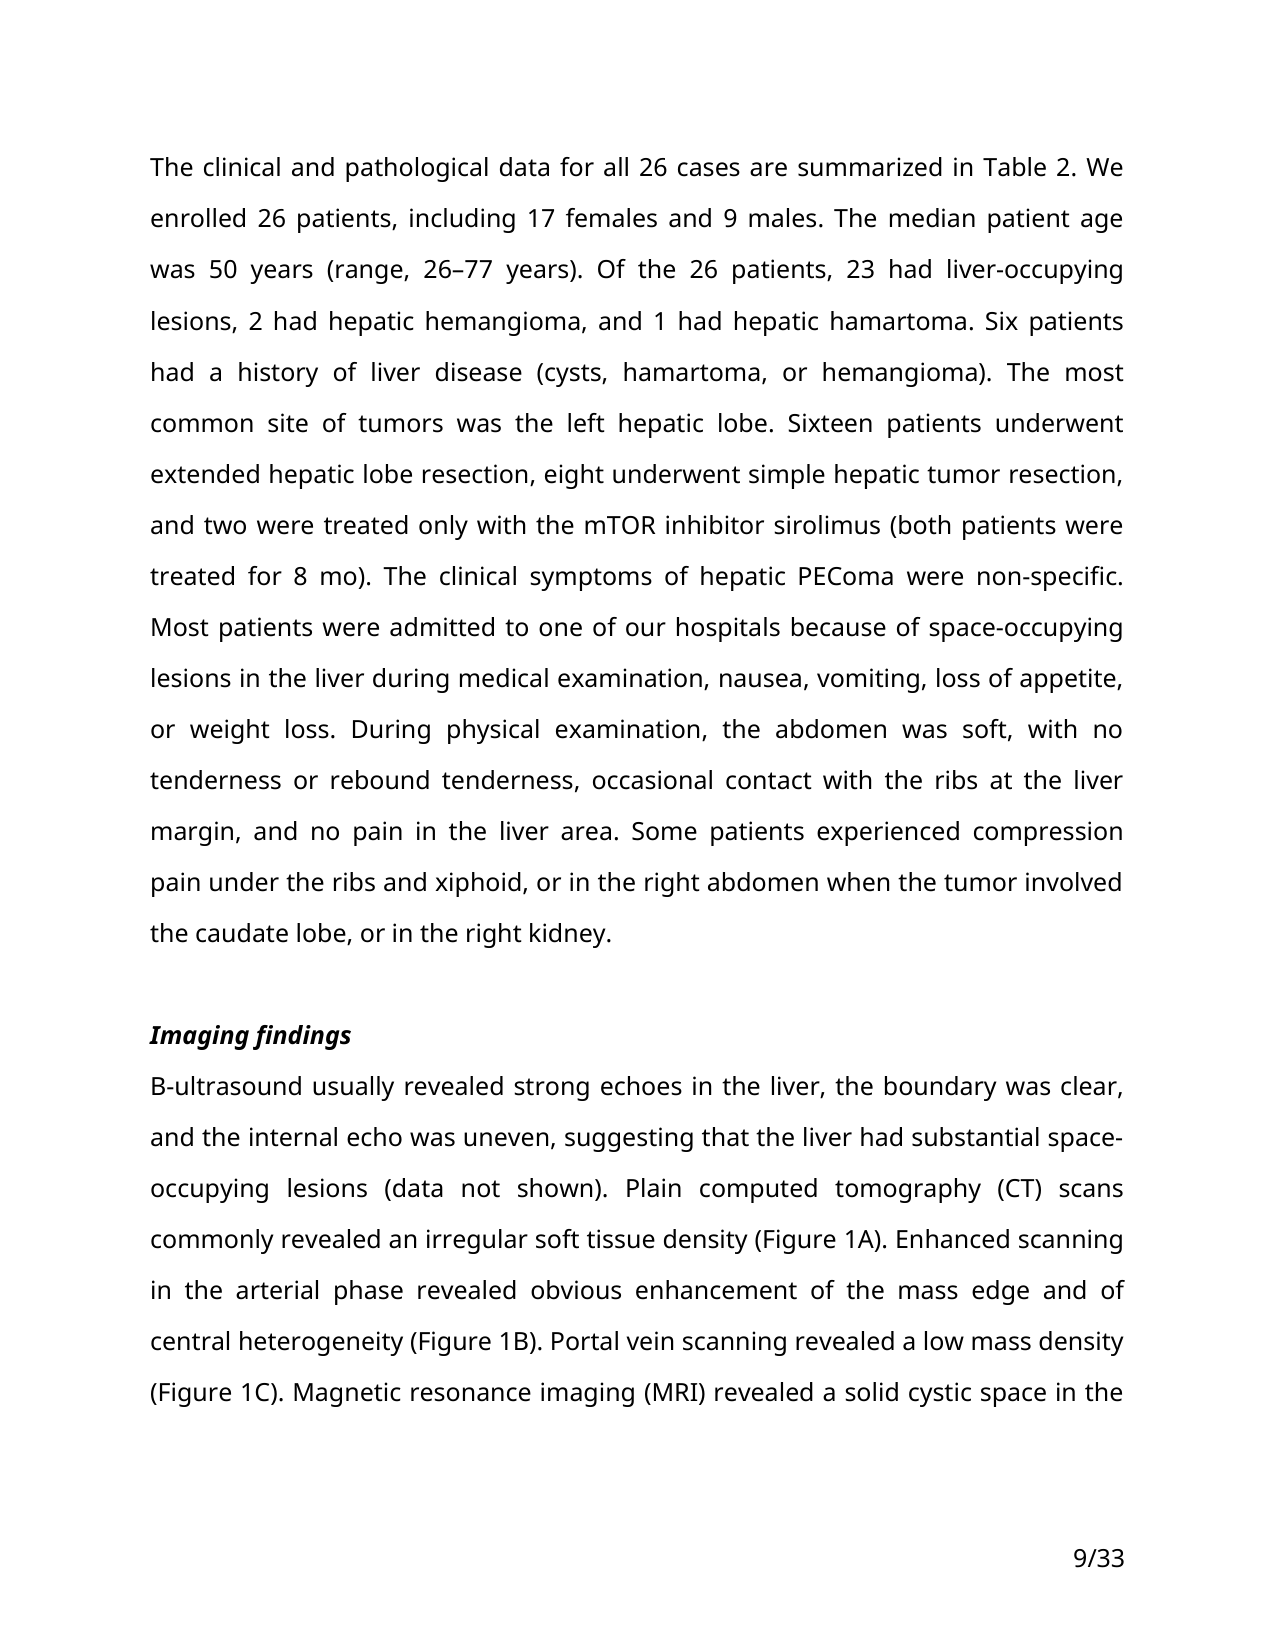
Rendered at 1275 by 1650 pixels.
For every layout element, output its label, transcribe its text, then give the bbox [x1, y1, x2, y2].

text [150, 1069, 1125, 1409]
text Imaging findings [150, 1018, 1125, 1052]
text The clinical and pathological data for all 26 cases are summarized in Table 2. We enrolled 26 patients, including 17 females and 9 males. The median patient age was 50 years (range, 26–77 years). Of the 26 patients, 23 had liver-occupying lesions, 2 had hepatic hemangioma, and 1 had hepatic hamartoma. Six patients had a history of liver disease (cysts, hamartoma, or hemangioma). The most common site of tumors was the left hepatic lobe. Sixteen patients underwent extended hepatic lobe resection, eight underwent simple hepatic tumor resection, and two were treated only with the mTOR inhibitor sirolimus (both patients were treated for 8 mo). The clinical symptoms of hepatic PEComa were non-specific. Most patients were admitted to one of our hospitals because of space-occupying lesions in the liver during medical examination, nausea, vomiting, loss of appetite, or weight loss. During physical examination, the abdomen was soft, with no tenderness or rebound tenderness, occasional contact with the ribs at the liver margin, and no pain in the liver area. Some patients experienced compression pain under the ribs and xiphoid, or in the right abdomen when the tumor involved the caudate lobe, or in the right kidney. [150, 150, 1125, 950]
